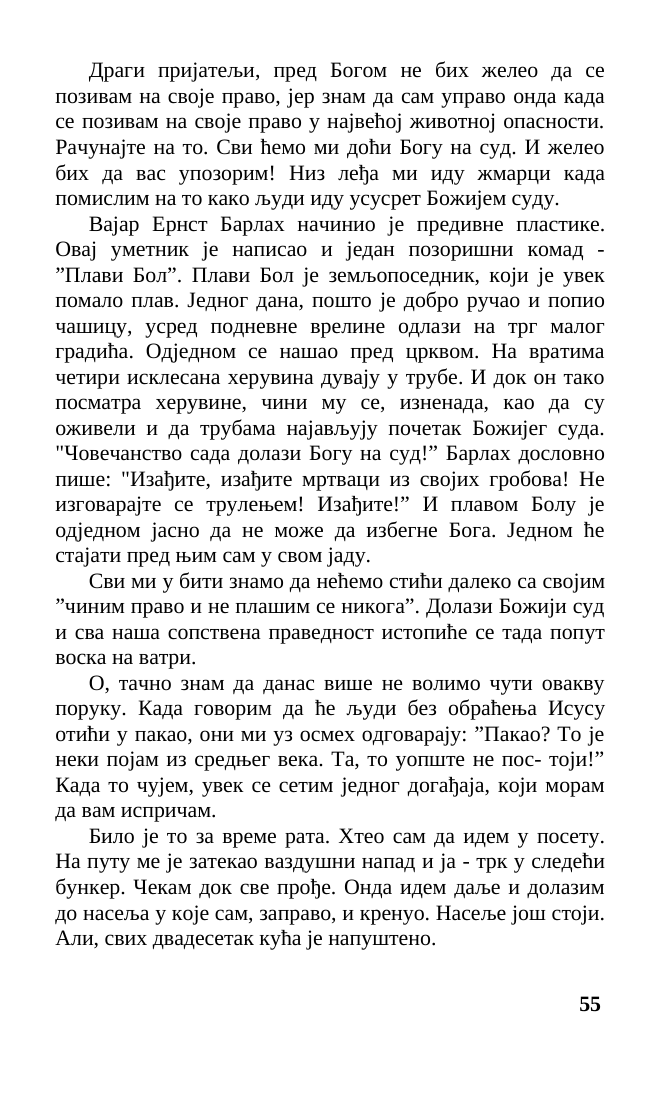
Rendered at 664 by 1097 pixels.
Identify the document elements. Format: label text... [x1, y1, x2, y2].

text Драги пријатељи, пред Богом не бих желео да се позивам на своје право, јер знам да сам управо онда када се позивам на своје право у највећој животној опасности. Рачунајте на то. Сви ћемо ми доћи Богу на суд. И желео бих да вас упозорим! Низ леђа ми иду жмарци када помислим на то како људи иду усусрет Божијем суду. [55, 57, 606, 211]
text Сви ми у бити знамо да нећемо стићи далеко са својим ”чиним право и не плашим се никога”. Долази Божији суд и сва наша сопствена праведност истопиће се тада попут воска на ватри. [55, 568, 606, 670]
text Било је то за време рата. Хтео сам да идем у посету. На путу ме је затекао ваздушни напад и ја - трк у следећи бункер. Чекам док све прође. Онда идем даље и долазим до насеља у које сам, заправо, и кренуо. Насеље још стоји. Али, свих двадесетак кућа је напуштено. [55, 823, 606, 951]
text Вајар Ернст Барлах начинио је предивне пластике. Овај уметник је написао и један позоришни комад - ”Плави Бол”. Плави Бол је земљопоседник, који је увек помало плав. Једног дана, пошто је добро ручао и попио чашицу, усред подневне врелине одлази на трг малог градића. Одједном се нашао пред црквом. На вратима четири исклесана херувина дувају у трубе. И док он тако посматра херувине, чини му се, изненада, као да су оживели и да трубама најављују почетак Божијег суда. "Човечанство сада долази Богу на суд!” Барлах дословно пише: "Изађите, изађите мртваци из својих гробова! Не изговарајте се трулењем! Изађите!” И плавом Болу је одједном јасно да не може да избегне Бога. Једном ће стајати пред њим сам у свом јаду. [55, 211, 606, 568]
text О, тачно знам да данас више не волимо чути овакву поруку. Када говорим да ће људи без обраћења Исусу отићи у пакао, они ми уз осмех одговарају: ”Пакао? То је неки појам из средњег века. Та, то уопште не пос- тоји!” Када то чујем, увек се сетим једног догађаја, који морам да вам испричам. [55, 670, 606, 823]
text 55 [579, 994, 601, 1016]
